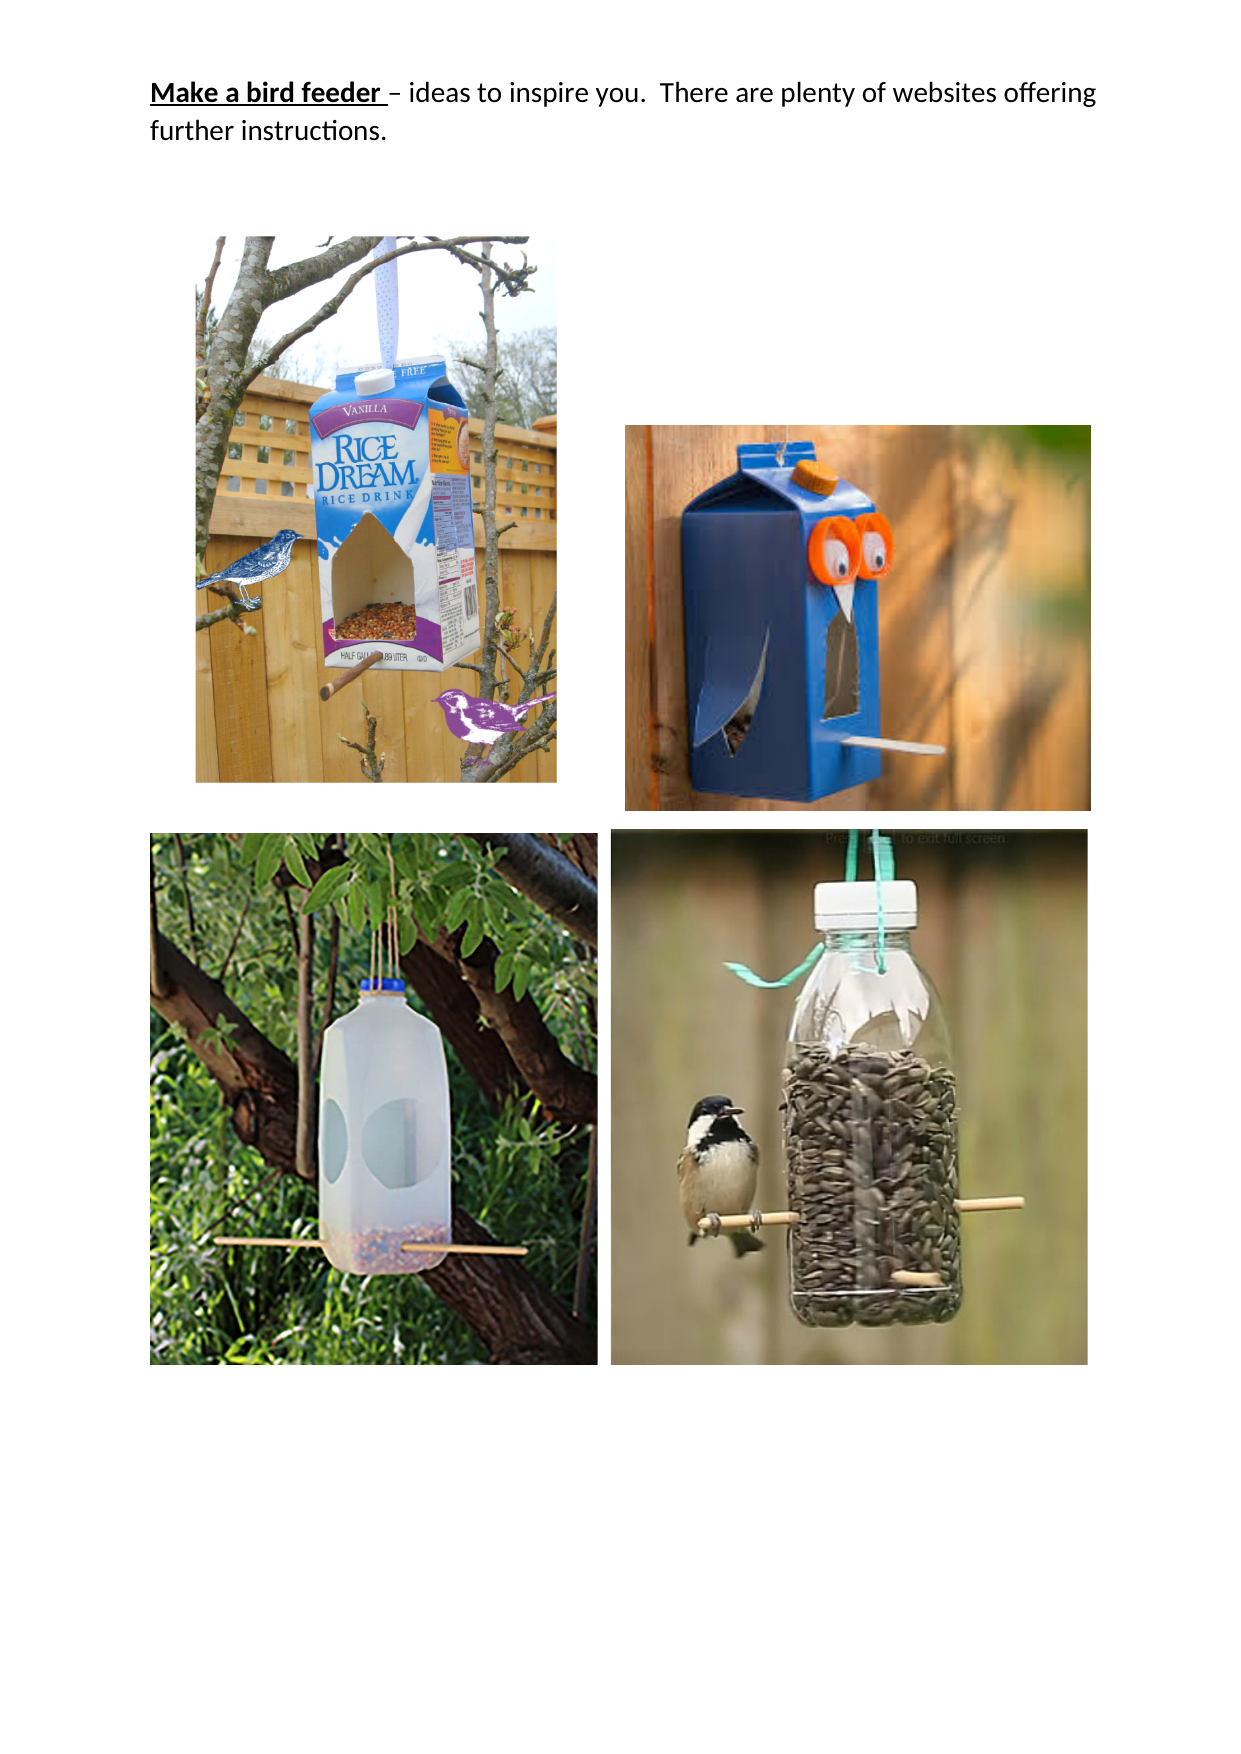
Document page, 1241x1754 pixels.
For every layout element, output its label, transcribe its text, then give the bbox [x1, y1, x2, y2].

picture [150, 222, 1091, 811]
text Make a bird feeder – ideas to inspire you. There are plenty of websites offering further instructions. [150, 74, 1122, 148]
picture [610, 829, 1088, 1365]
picture [150, 833, 598, 1365]
